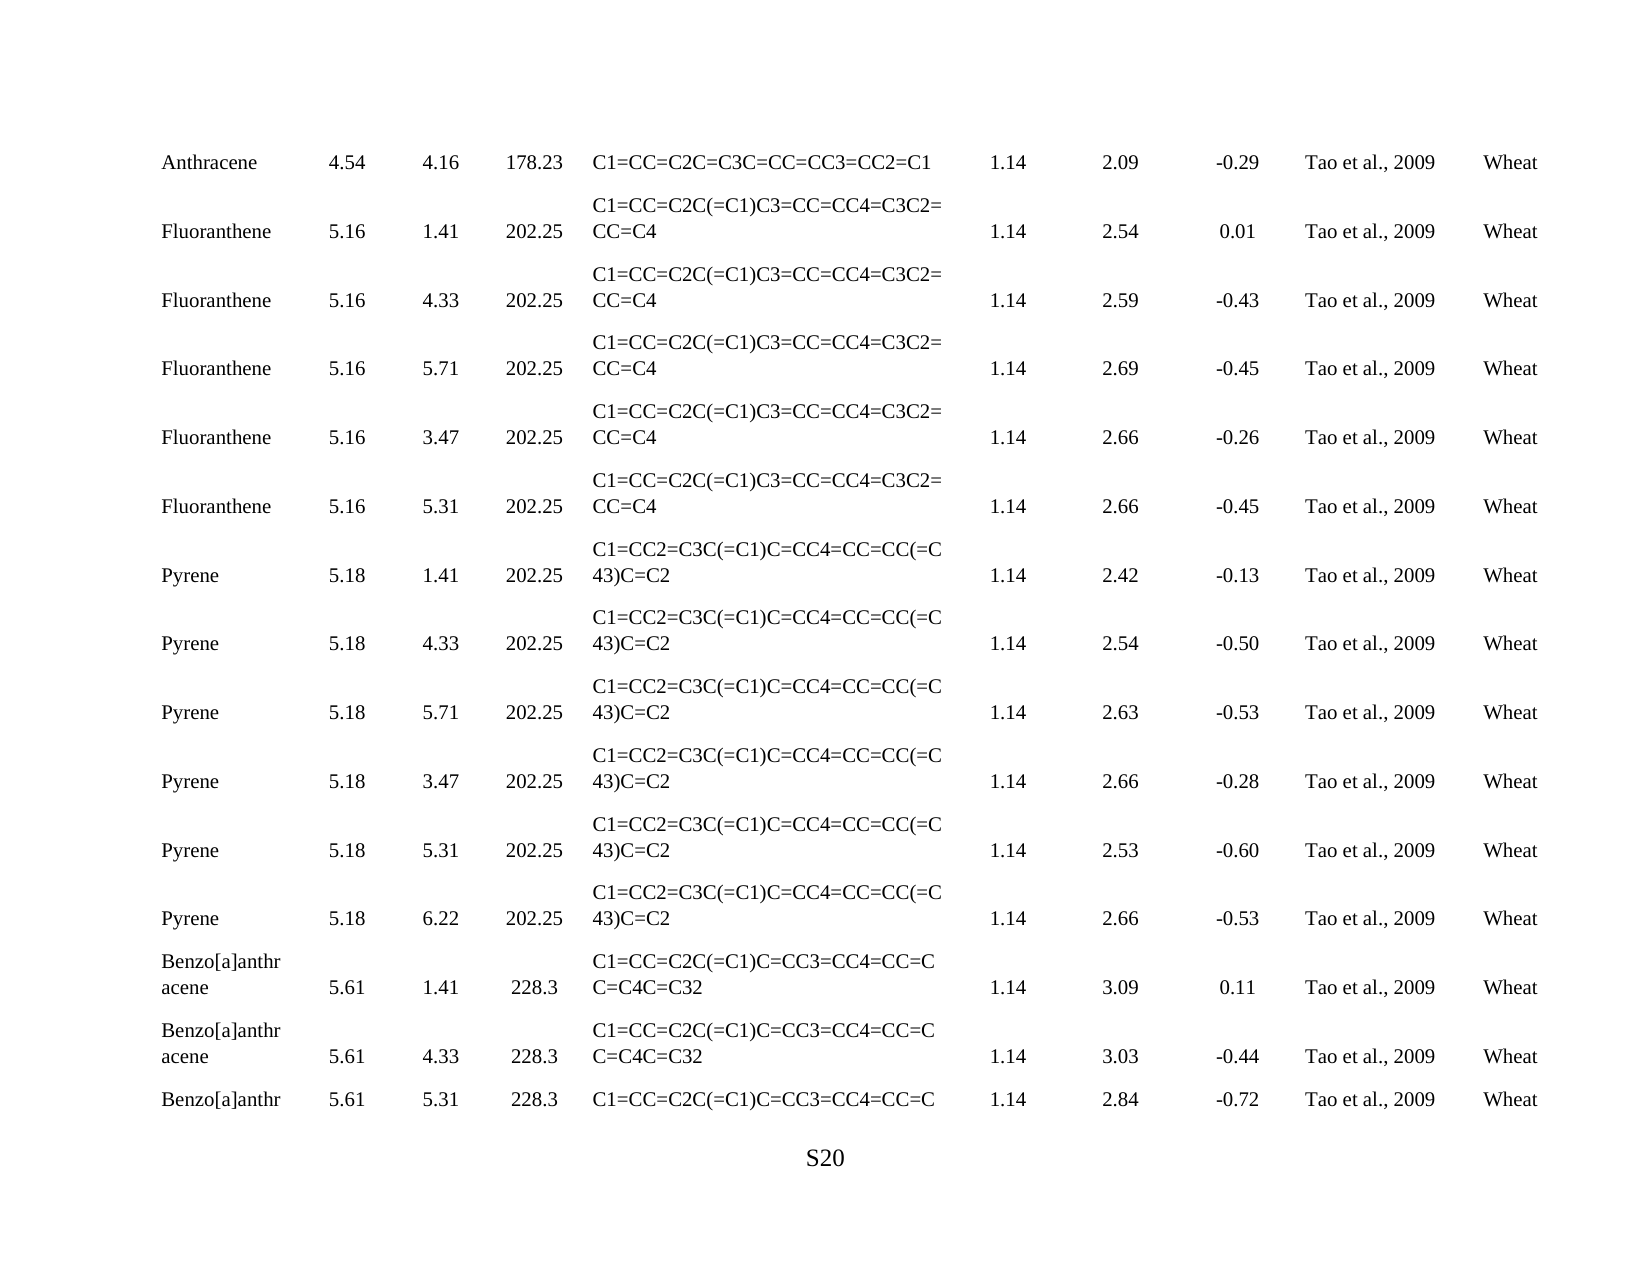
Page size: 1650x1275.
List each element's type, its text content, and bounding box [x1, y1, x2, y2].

table_cell 202.25 [488, 605, 581, 674]
table_cell 5.61 [300, 1087, 394, 1125]
table_cell 202.25 [488, 880, 581, 949]
table_cell 5.18 [300, 605, 394, 674]
table_cell Wheat [1472, 1018, 1650, 1087]
table_cell 2.84 [1059, 1087, 1181, 1125]
table_cell 1.14 [956, 399, 1059, 468]
table_cell -0.72 [1181, 1087, 1294, 1125]
table_cell Tao et al., 2009 [1294, 262, 1472, 330]
table_cell 202.25 [488, 468, 581, 537]
table_cell C1=CC2=C3C(=C1)C=CC4=CC=CC(=C43)C=C2 [581, 537, 956, 605]
table_cell C1=CC2=C3C(=C1)C=CC4=CC=CC(=C43)C=C2 [581, 743, 956, 812]
table_cell 1.14 [956, 150, 1059, 193]
table_cell Fluoranthene [150, 193, 300, 262]
table_cell 2.66 [1059, 468, 1181, 537]
table_cell -0.60 [1181, 812, 1294, 880]
table_cell Tao et al., 2009 [1294, 1018, 1472, 1087]
table_cell 5.31 [394, 812, 487, 880]
table_cell 202.25 [488, 674, 581, 743]
table_cell 5.18 [300, 812, 394, 880]
table_cell 1.14 [956, 1018, 1059, 1087]
table_cell 0.11 [1181, 949, 1294, 1018]
table_cell 5.71 [394, 330, 487, 399]
table_cell Wheat [1472, 812, 1650, 880]
table_cell 1.14 [956, 949, 1059, 1018]
table_cell 5.31 [394, 468, 487, 537]
table_cell 2.09 [1059, 150, 1181, 193]
table_cell 228.3 [488, 949, 581, 1018]
table_cell 5.61 [300, 949, 394, 1018]
table_cell Tao et al., 2009 [1294, 150, 1472, 193]
table_cell Tao et al., 2009 [1294, 880, 1472, 949]
table_cell Wheat [1472, 193, 1650, 262]
table_cell 5.31 [394, 1087, 487, 1125]
table_cell 1.14 [956, 743, 1059, 812]
table_cell Tao et al., 2009 [1294, 949, 1472, 1018]
table_cell 3.09 [1059, 949, 1181, 1018]
table_cell C1=CC2=C3C(=C1)C=CC4=CC=CC(=C43)C=C2 [581, 880, 956, 949]
table_cell 178.23 [488, 150, 581, 193]
table_cell 2.59 [1059, 262, 1181, 330]
table_cell Tao et al., 2009 [1294, 605, 1472, 674]
table_cell 1.14 [956, 1087, 1059, 1125]
table_cell 1.41 [394, 949, 487, 1018]
table_cell 5.71 [394, 674, 487, 743]
table_cell 3.03 [1059, 1018, 1181, 1087]
table_cell Pyrene [150, 880, 300, 949]
table_cell Tao et al., 2009 [1294, 812, 1472, 880]
table_cell 4.33 [394, 262, 487, 330]
table_cell 2.42 [1059, 537, 1181, 605]
table_cell Wheat [1472, 150, 1650, 193]
table_cell 2.54 [1059, 193, 1181, 262]
table_cell C1=CC=C2C(=C1)C=CC3=CC4=CC=CC=C4C=C32 [581, 1018, 956, 1087]
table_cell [581, 150, 956, 193]
table_cell C1=CC2=C3C(=C1)C=CC4=CC=CC(=C43)C=C2 [581, 812, 956, 880]
table_cell Pyrene [150, 743, 300, 812]
table_cell -0.50 [1181, 605, 1294, 674]
table_cell -0.28 [1181, 743, 1294, 812]
table_cell 2.66 [1059, 880, 1181, 949]
table_cell 2.66 [1059, 743, 1181, 812]
table_cell -0.53 [1181, 674, 1294, 743]
table_cell Benzo[a]anthracene [150, 949, 300, 1018]
table_cell -0.26 [1181, 399, 1294, 468]
table_cell -0.53 [1181, 880, 1294, 949]
table_cell Pyrene [150, 537, 300, 605]
table_cell Fluoranthene [150, 468, 300, 537]
table_cell 5.61 [300, 1018, 394, 1087]
table_cell 5.18 [300, 880, 394, 949]
table_cell Tao et al., 2009 [1294, 330, 1472, 399]
table_cell Tao et al., 2009 [1294, 1087, 1472, 1125]
table_cell 2.54 [1059, 605, 1181, 674]
table_cell C1=CC=C2C(=C1)C3=CC=CC4=C3C2=CC=C4 [581, 262, 956, 330]
table_cell Anthracene [150, 150, 300, 193]
table_cell 6.22 [394, 880, 487, 949]
table_cell -0.29 [1181, 150, 1294, 193]
table_cell Wheat [1472, 1087, 1650, 1125]
table_cell C1=CC=C2C(=C1)C3=CC=CC4=C3C2=CC=C4 [581, 399, 956, 468]
table_cell -0.13 [1181, 537, 1294, 605]
table_cell 202.25 [488, 330, 581, 399]
table_cell 1.41 [394, 193, 487, 262]
table_cell 1.14 [956, 674, 1059, 743]
table_cell 202.25 [488, 193, 581, 262]
table_cell Fluoranthene [150, 262, 300, 330]
table_cell Wheat [1472, 330, 1650, 399]
table_cell Fluoranthene [150, 330, 300, 399]
table_cell 1.14 [956, 262, 1059, 330]
table_cell 1.14 [956, 330, 1059, 399]
table_cell Wheat [1472, 399, 1650, 468]
table_cell 2.63 [1059, 674, 1181, 743]
table_cell Wheat [1472, 605, 1650, 674]
table_cell Wheat [1472, 674, 1650, 743]
table_cell 2.66 [1059, 399, 1181, 468]
table_cell Wheat [1472, 880, 1650, 949]
table_cell 5.16 [300, 468, 394, 537]
table_cell 5.18 [300, 537, 394, 605]
table_cell Pyrene [150, 605, 300, 674]
table_cell 1.14 [956, 605, 1059, 674]
table_cell C1=CC=C2C(=C1)C3=CC=CC4=C3C2=CC=C4 [581, 193, 956, 262]
table_cell Benzo[a]anthracene [150, 1018, 300, 1087]
table_cell 5.16 [300, 262, 394, 330]
table_cell Pyrene [150, 812, 300, 880]
table_cell -0.44 [1181, 1018, 1294, 1087]
table_cell Tao et al., 2009 [1294, 537, 1472, 605]
table_cell 1.14 [956, 537, 1059, 605]
table_cell Wheat [1472, 468, 1650, 537]
table_cell Tao et al., 2009 [1294, 468, 1472, 537]
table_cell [581, 1087, 956, 1125]
table_cell 228.3 [488, 1087, 581, 1125]
table_cell C1=CC2=C3C(=C1)C=CC4=CC=CC(=C43)C=C2 [581, 605, 956, 674]
table_cell 202.25 [488, 743, 581, 812]
table_cell Wheat [1472, 262, 1650, 330]
table_cell 4.33 [394, 1018, 487, 1087]
table_cell 5.16 [300, 330, 394, 399]
table_cell Pyrene [150, 674, 300, 743]
table_cell 202.25 [488, 262, 581, 330]
table_cell 2.69 [1059, 330, 1181, 399]
table_cell 3.47 [394, 743, 487, 812]
table_cell 0.01 [1181, 193, 1294, 262]
table_cell C1=CC=C2C(=C1)C3=CC=CC4=C3C2=CC=C4 [581, 330, 956, 399]
table_cell 1.14 [956, 812, 1059, 880]
table_cell Wheat [1472, 537, 1650, 605]
table_cell C1=CC=C2C(=C1)C=CC3=CC4=CC=CC=C4C=C32 [581, 949, 956, 1018]
table_cell 5.18 [300, 743, 394, 812]
table_cell -0.45 [1181, 468, 1294, 537]
table_cell 4.54 [300, 150, 394, 193]
table_cell 4.16 [394, 150, 487, 193]
table_cell 1.14 [956, 468, 1059, 537]
table_cell 2.53 [1059, 812, 1181, 880]
table_cell 3.47 [394, 399, 487, 468]
table_cell 202.25 [488, 399, 581, 468]
table_cell -0.43 [1181, 262, 1294, 330]
table_cell Fluoranthene [150, 399, 300, 468]
table_cell 5.16 [300, 399, 394, 468]
table_cell Wheat [1472, 743, 1650, 812]
table_cell C1=CC=C2C(=C1)C3=CC=CC4=C3C2=CC=C4 [581, 468, 956, 537]
table_cell Tao et al., 2009 [1294, 193, 1472, 262]
table_cell 1.14 [956, 880, 1059, 949]
table_cell 228.3 [488, 1018, 581, 1087]
table_cell 5.16 [300, 193, 394, 262]
table_cell 202.25 [488, 537, 581, 605]
table_cell Benzo[a]anthracene [150, 1087, 300, 1125]
table_cell 202.25 [488, 812, 581, 880]
table_cell Tao et al., 2009 [1294, 743, 1472, 812]
table_cell Tao et al., 2009 [1294, 399, 1472, 468]
table_cell Tao et al., 2009 [1294, 674, 1472, 743]
table_cell 4.33 [394, 605, 487, 674]
table_cell Wheat [1472, 949, 1650, 1018]
table_cell 5.18 [300, 674, 394, 743]
table_cell 1.41 [394, 537, 487, 605]
table_cell C1=CC2=C3C(=C1)C=CC4=CC=CC(=C43)C=C2 [581, 674, 956, 743]
table_cell 1.14 [956, 193, 1059, 262]
table_cell -0.45 [1181, 330, 1294, 399]
